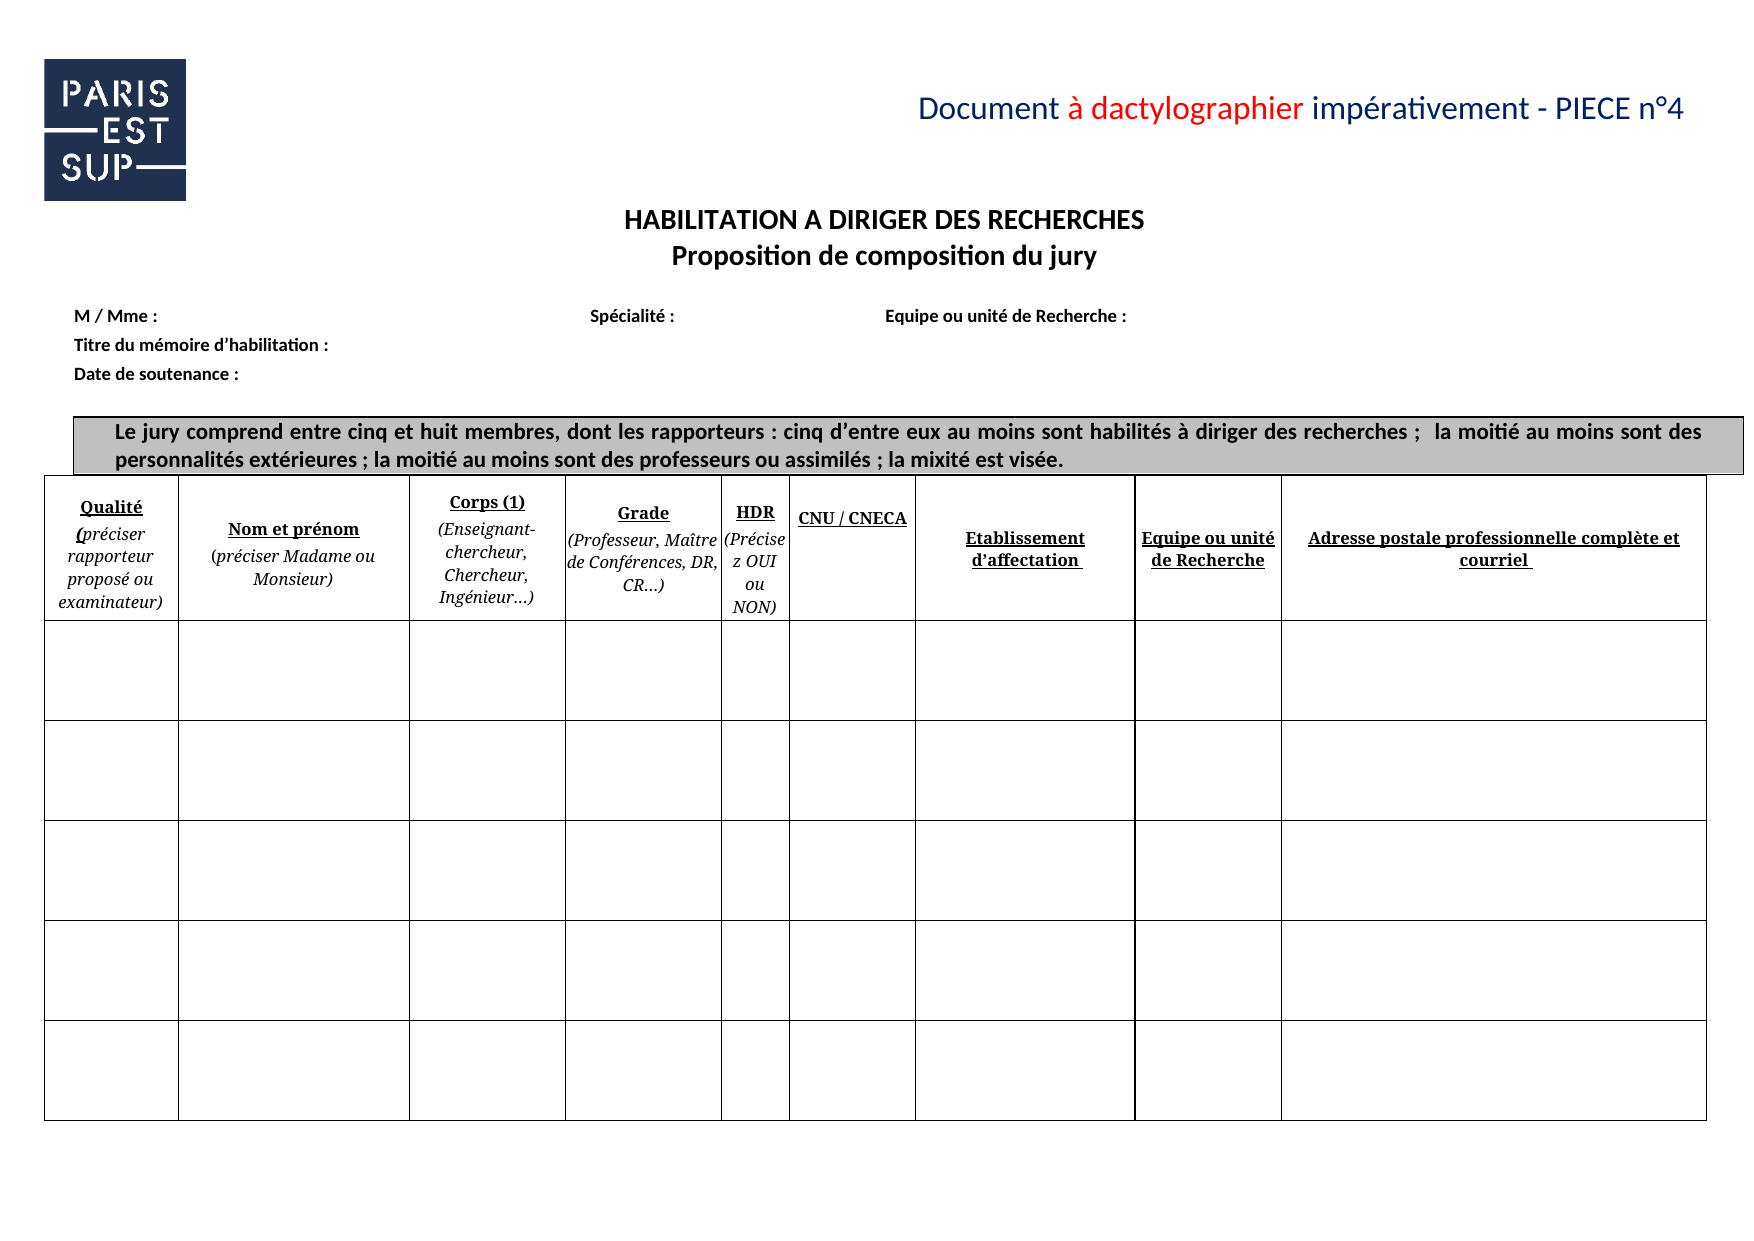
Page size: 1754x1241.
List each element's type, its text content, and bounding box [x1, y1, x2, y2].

table_header Corps (1) (Enseignant-chercheur, Chercheur, Ingénieur…) [410, 476, 565, 620]
table_cell [566, 821, 721, 920]
text M / Mme : Spécialité : Equipe ou unité de Recherche : [74, 304, 1695, 327]
text Titre du mémoire d’habilitation : [74, 333, 1695, 356]
table_cell [916, 821, 1134, 920]
table_cell [916, 921, 1134, 1020]
table_cell [410, 721, 565, 820]
table_cell [1136, 821, 1281, 920]
table_cell [45, 621, 178, 720]
table_cell [1136, 921, 1281, 1020]
table_cell [916, 1021, 1134, 1120]
table_cell [1136, 721, 1281, 820]
table_cell [566, 921, 721, 1020]
table_cell [1282, 621, 1706, 720]
text HABILITATION A DIRIGER DES RECHERCHES [74, 201, 1695, 237]
table_cell [722, 1021, 789, 1120]
table_cell [45, 821, 178, 920]
table_cell [566, 1021, 721, 1120]
table_header Le jury comprend entre cinq et huit membres, dont les rapporteurs : cinq d’entre eux au moins sont habilités à diriger des recherches ; la moitié au moins sont des personnalités extérieures ; la moitié au moins sont des professeurs ou assimilés ; la mixité est visée. [74, 418, 1743, 473]
table_cell [179, 721, 409, 820]
table_cell [410, 1021, 565, 1120]
table_cell [1282, 821, 1706, 920]
table_cell [1282, 921, 1706, 1020]
table_cell [45, 721, 178, 820]
table_header Etablissement d’affectation [916, 476, 1134, 620]
table_cell [1136, 621, 1281, 720]
table_header Equipe ou unité de Recherche [1136, 476, 1281, 620]
table_header Nom et prénom (préciser Madame ou Monsieur) [179, 476, 409, 620]
table_cell [722, 721, 789, 820]
table_cell [410, 921, 565, 1020]
table_cell [790, 921, 915, 1020]
text Proposition de composition du jury [74, 237, 1695, 272]
table_cell [410, 621, 565, 720]
picture [44, 59, 186, 201]
table_cell [790, 1021, 915, 1120]
table_cell [410, 821, 565, 920]
table_cell [722, 921, 789, 1020]
table_cell [179, 821, 409, 920]
table_header Grade (Professeur, Maître de Conférences, DR, CR…) [566, 476, 721, 620]
table_cell [790, 821, 915, 920]
table_cell [722, 821, 789, 920]
table_cell [1282, 721, 1706, 820]
table_cell [566, 621, 721, 720]
table_cell [179, 621, 409, 720]
table_cell [1282, 1021, 1706, 1120]
table_header HDR (Précisez OUI ou NON) [722, 476, 789, 620]
text Date de soutenance : [74, 362, 1695, 385]
table_header Adresse postale professionnelle complète et courriel [1282, 476, 1706, 620]
table_header Qualité (préciser rapporteur proposé ou examinateur) [45, 476, 178, 620]
table_cell [179, 1021, 409, 1120]
table_cell [566, 721, 721, 820]
table_cell [790, 721, 915, 820]
table_cell [45, 921, 178, 1020]
table_cell [45, 1021, 178, 1120]
table_cell [179, 921, 409, 1020]
table_cell [916, 621, 1134, 720]
table_header CNU / CNECA [790, 476, 915, 620]
table_cell [916, 721, 1134, 820]
table_cell [790, 621, 915, 720]
table_cell [1136, 1021, 1281, 1120]
table_cell [722, 621, 789, 720]
